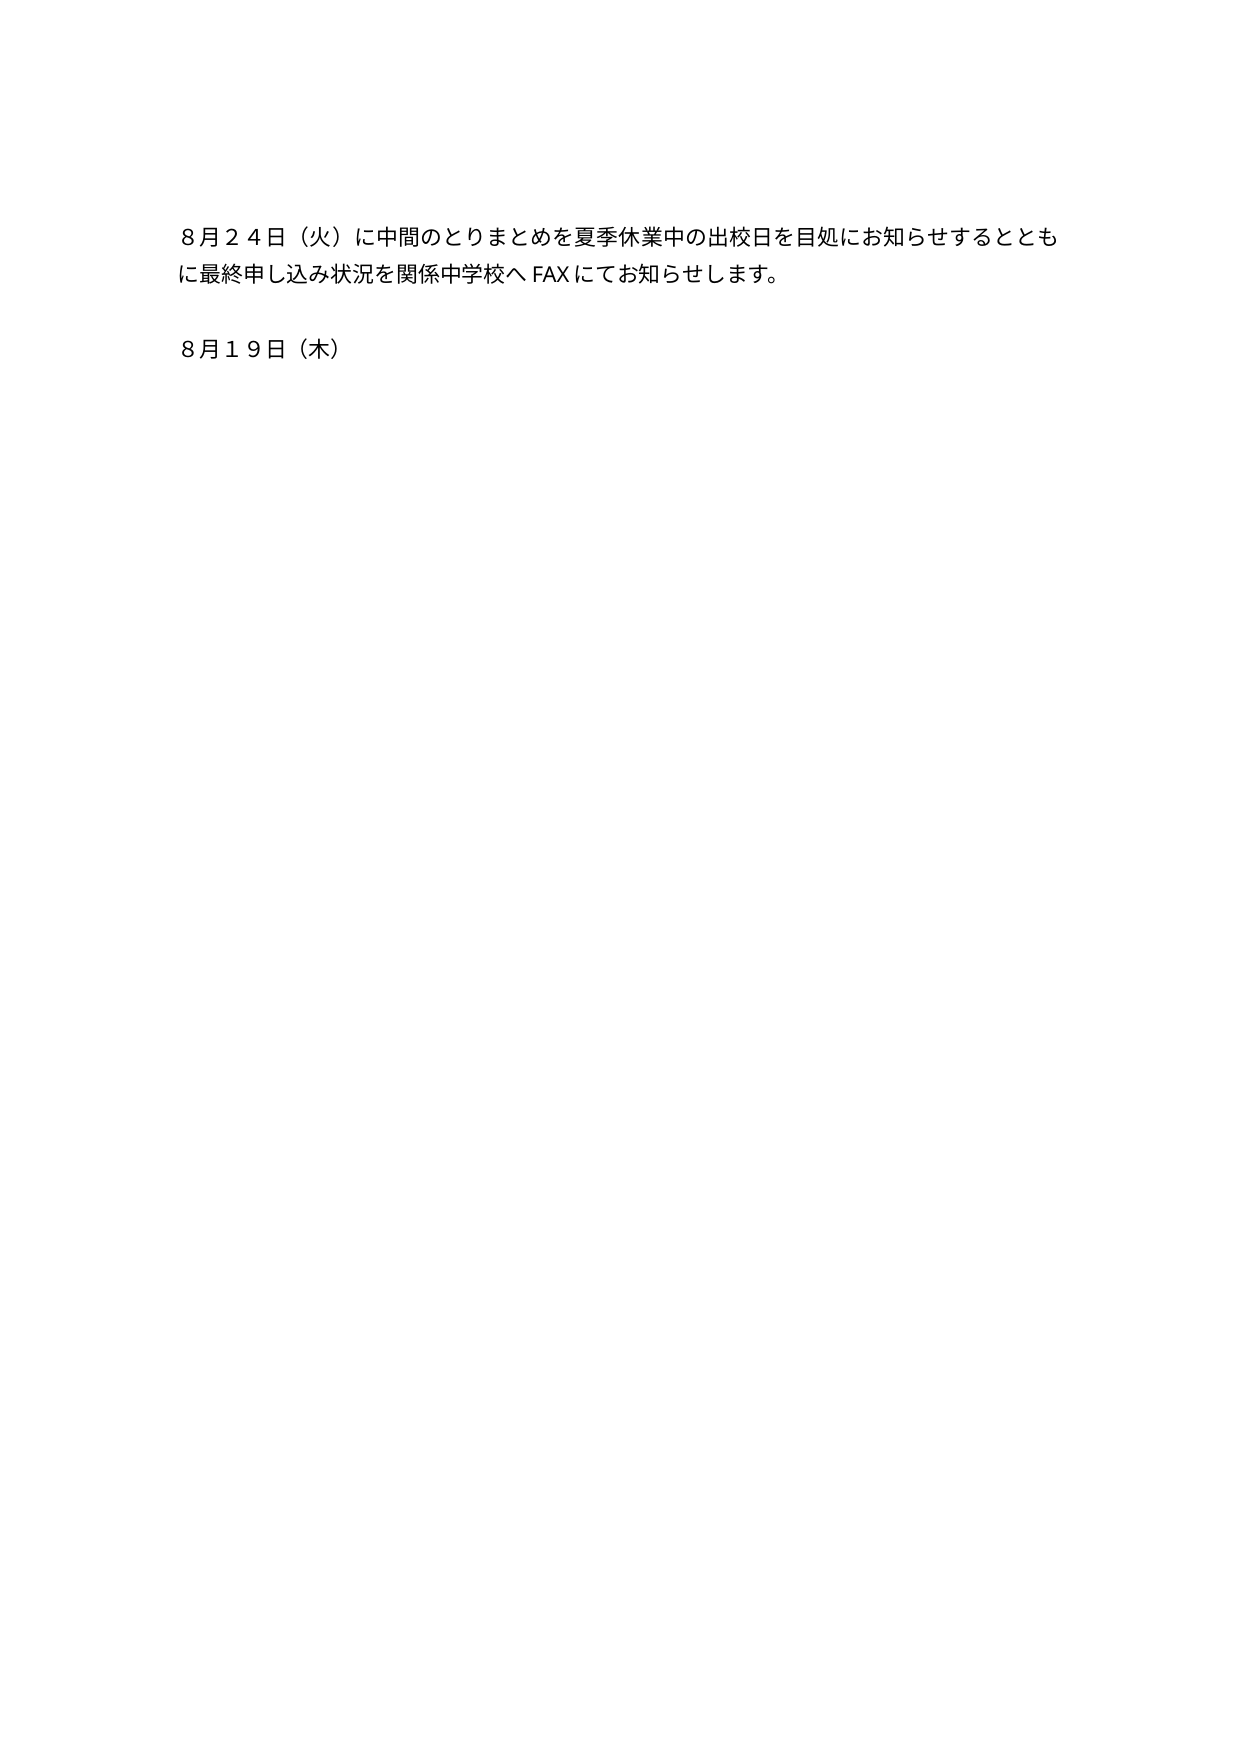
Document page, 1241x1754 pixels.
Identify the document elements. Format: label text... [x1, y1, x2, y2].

text ８月１９日（木） [177, 329, 1063, 367]
text ８月２４日（火）に中間のとりまとめを夏季休業中の出校日を目処にお知らせするとともに最終申し込み状況を関係中学校へFAXにてお知らせします。 [177, 217, 1063, 292]
